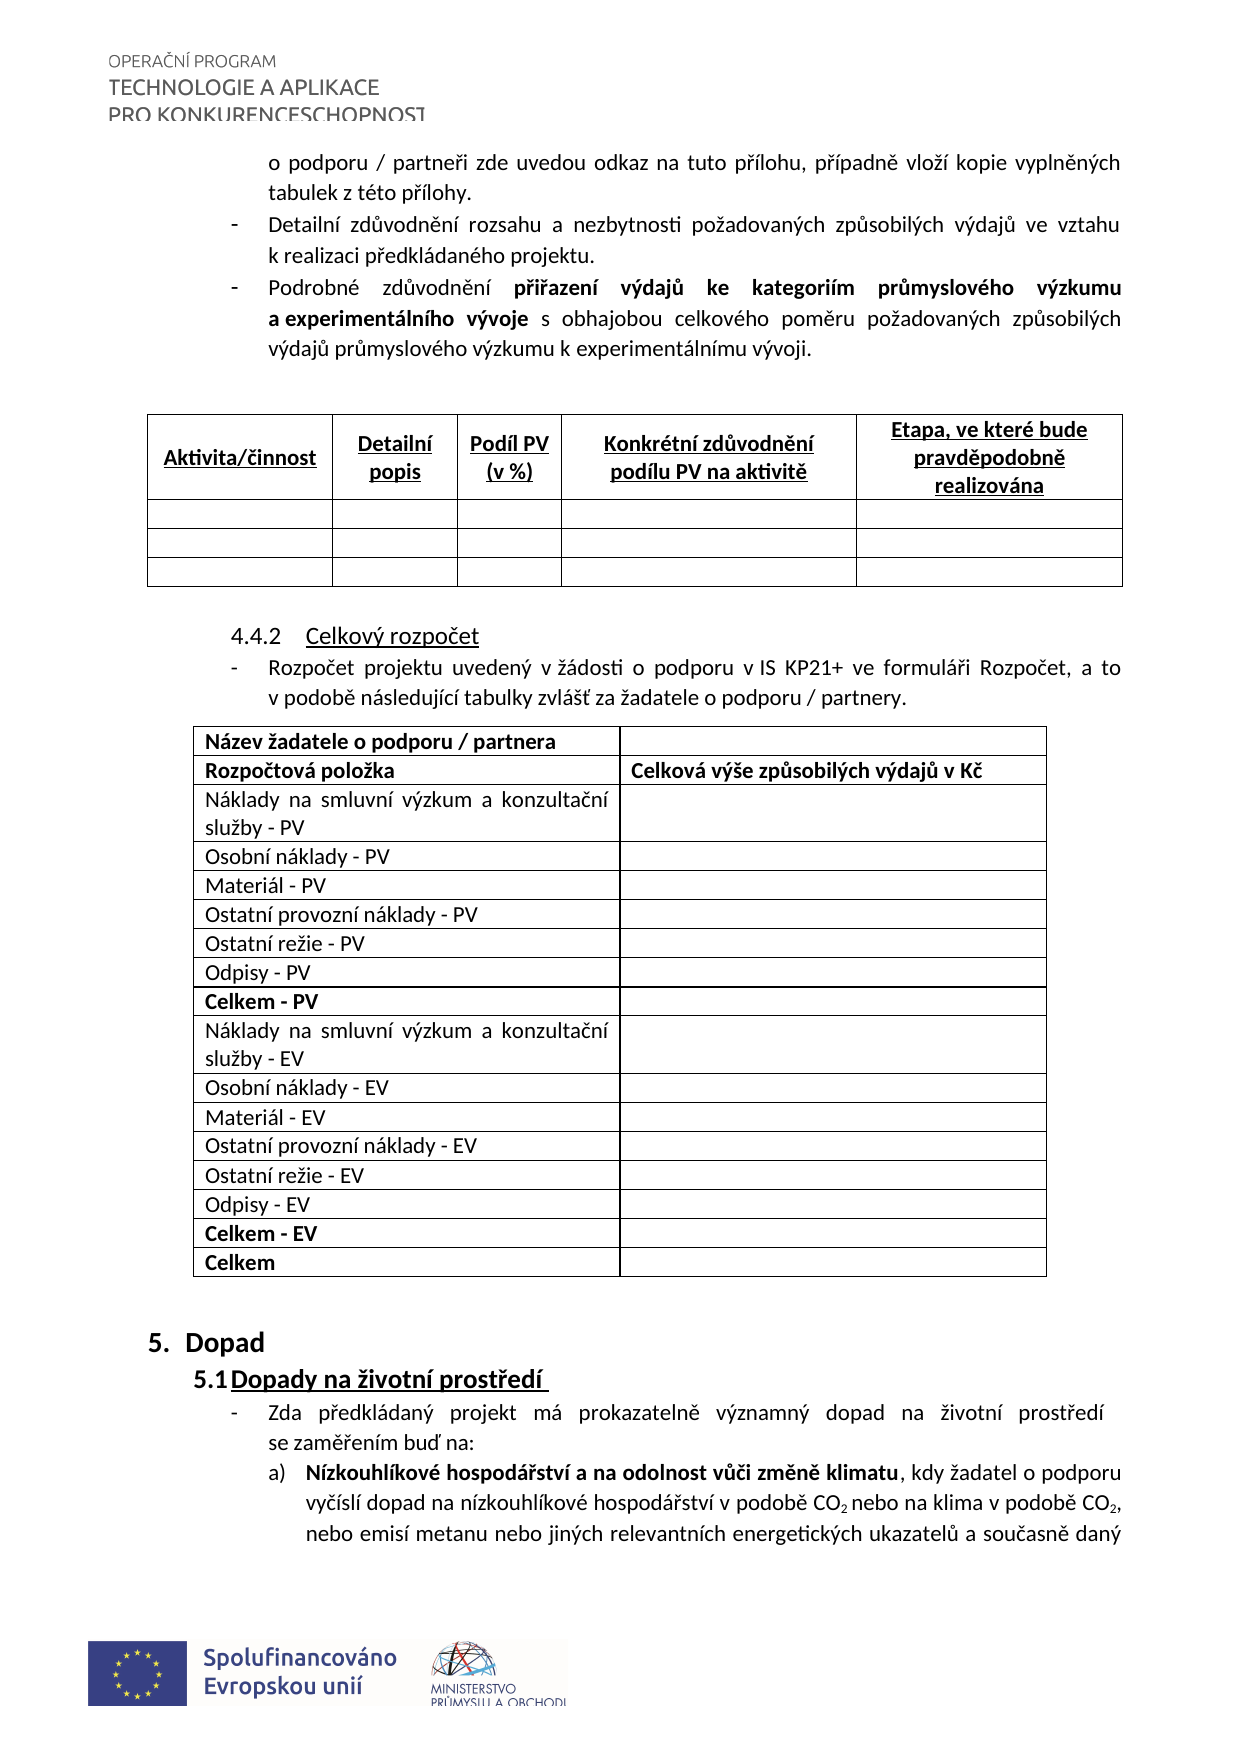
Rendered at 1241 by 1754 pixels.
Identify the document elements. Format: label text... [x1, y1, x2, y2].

list Celkový rozpočet [231, 620, 1122, 651]
picture [86, 1639, 568, 1706]
table_cell [148, 500, 332, 528]
table_cell Ostatní provozní náklady - EV [194, 1132, 619, 1160]
table_cell [857, 529, 1122, 557]
table_cell [621, 785, 1046, 841]
table_cell Náklady na smluvní výzkum a konzultační služby - PV [194, 785, 619, 841]
table_header Podíl PV (v %) [458, 415, 561, 499]
table_cell Celkem - EV [194, 1219, 619, 1247]
table_cell Náklady na smluvní výzkum a konzultační služby - EV [194, 1016, 619, 1072]
table_cell [333, 558, 457, 586]
table_cell [562, 500, 856, 528]
table_cell Materiál - EV [194, 1103, 619, 1131]
table_cell Celkem [194, 1248, 619, 1276]
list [268, 1458, 1122, 1547]
table_cell [458, 529, 561, 557]
list Zda předkládaný projekt má prokazatelně významný dopad na životní prostředí se zaměřením buď na: [231, 1398, 1122, 1456]
table_cell [621, 929, 1046, 957]
table_cell [148, 529, 332, 557]
table_cell [857, 558, 1122, 586]
table_cell Ostatní provozní náklady - PV [194, 900, 619, 928]
table_cell Ostatní režie - PV [194, 929, 619, 957]
table_cell [148, 558, 332, 586]
table_header Etapa, ve které bude pravděpodobně realizována [857, 415, 1122, 499]
table_cell [621, 871, 1046, 899]
table_header [621, 727, 1046, 755]
table_cell [458, 558, 561, 586]
table_cell Materiál - PV [194, 871, 619, 899]
table_cell [621, 1016, 1046, 1072]
table_cell [333, 500, 457, 528]
table_cell [621, 900, 1046, 928]
table_cell Rozpočtová položka [194, 756, 619, 784]
table_cell [621, 1132, 1046, 1160]
table_cell Odpisy - EV [194, 1190, 619, 1218]
table_cell [621, 988, 1046, 1015]
table_cell [621, 1074, 1046, 1102]
table_cell [621, 1103, 1046, 1131]
table_cell [333, 529, 457, 557]
list Dopady na životní prostředí [193, 1362, 1122, 1395]
table_cell Osobní náklady - EV [194, 1074, 619, 1102]
table_header Aktivita/činnost [148, 415, 332, 499]
table_cell [562, 529, 856, 557]
table_cell Osobní náklady - PV [194, 842, 619, 870]
list Detailní zdůvodnění rozsahu a nezbytnosti požadovaných způsobilých výdajů ve vztahu k realizaci předkládaného projektu. [231, 208, 1122, 269]
table_cell [621, 1248, 1046, 1276]
table_cell [621, 1161, 1046, 1189]
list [231, 148, 1122, 206]
table_cell Odpisy - PV [194, 958, 619, 986]
table_cell [621, 1190, 1046, 1218]
table_cell [562, 558, 856, 586]
picture [108, 51, 424, 121]
list Podrobné zdůvodnění přiřazení výdajů ke kategoriím průmyslového výzkumu a experimentálního vývoje s obhajobou celkového poměru požadovaných způsobilých výdajů průmyslového výzkumu k experimentálnímu vývoji. [231, 271, 1122, 362]
table_cell [621, 842, 1046, 870]
table_cell Celková výše způsobilých výdajů v Kč [621, 756, 1046, 784]
table_cell Ostatní režie - EV [194, 1161, 619, 1189]
table_cell [621, 1219, 1046, 1247]
list Rozpočet projektu uvedený v žádosti o podporu v IS KP21+ ve formuláři Rozpočet, a to v podobě následující tabulky zvlášť za žadatele o podporu / partnery. [231, 653, 1122, 711]
table_header Název žadatele o podporu / partnera [194, 727, 619, 755]
table_cell [458, 500, 561, 528]
table_header Konkrétní zdůvodnění podílu PV na aktivitě [562, 415, 856, 499]
list Dopad [148, 1324, 1122, 1359]
table_cell [857, 500, 1122, 528]
table_cell [621, 958, 1046, 986]
table_cell Celkem - PV [194, 988, 619, 1015]
table_header Detailní popis [333, 415, 457, 499]
